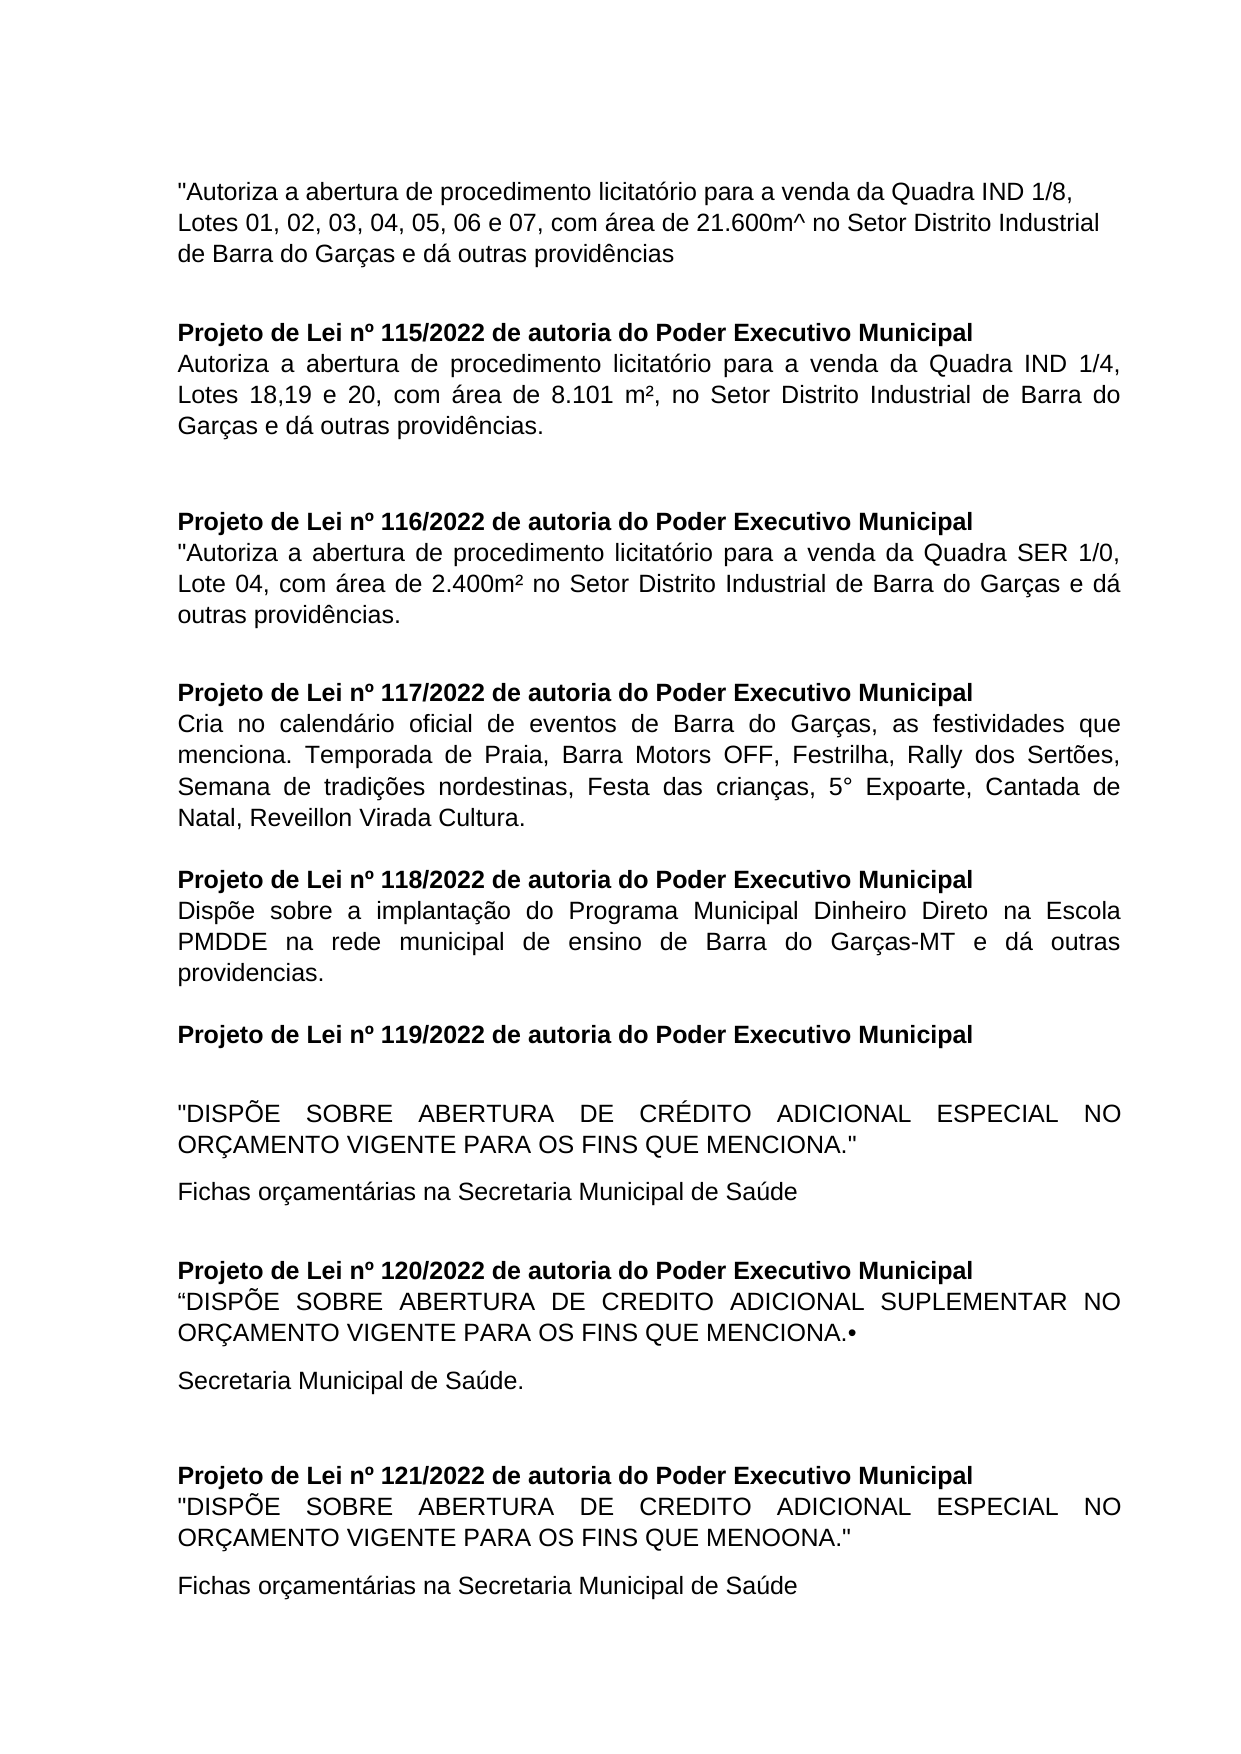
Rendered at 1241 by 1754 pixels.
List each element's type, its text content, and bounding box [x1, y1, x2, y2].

text Fichas orçamentárias na Secretaria Municipal de Saúde [177, 1177, 1122, 1206]
text Dispõe sobre a implantação do Programa Municipal Dinheiro Direto na Escola PMDDE na rede municipal de ensino de Barra do Garças-MT e dá outras providencias. [177, 896, 1122, 987]
text "DISPÕE SOBRE ABERTURA DE CRÉDITO ADICIONAL ESPECIAL NO ORÇAMENTO VIGENTE PARA OS FINS QUE MENCIONA." [177, 1099, 1122, 1158]
text "Autoriza a abertura de procedimento licitatório para a venda da Quadra IND 1/8, Lotes 01, 02, 03, 04, 05, 06 e 07, com área de 21.600m^ no Setor Distrito Industrial de Barra do Garças e dá outras providências [177, 177, 1122, 268]
text “DISPÕE SOBRE ABERTURA DE CREDITO ADICIONAL SUPLEMENTAR NO ORÇAMENTO VIGENTE PARA OS FINS QUE MENCIONA.• [177, 1287, 1122, 1347]
text Projeto de Lei nº 121/2022 de autoria do Poder Executivo Municipal [177, 1461, 1122, 1490]
text Projeto de Lei nº 118/2022 de autoria do Poder Executivo Municipal [177, 865, 1122, 893]
text Secretaria Municipal de Saúde. [177, 1366, 1122, 1395]
text "DISPÕE SOBRE ABERTURA DE CREDITO ADICIONAL ESPECIAL NO ORÇAMENTO VIGENTE PARA OS FINS QUE MENOONA." [177, 1492, 1122, 1552]
text "Autoriza a abertura de procedimento licitatório para a venda da Quadra SER 1/0, Lote 04, com área de 2.400m² no Setor Distrito Industrial de Barra do Garças e dá outras providências. [177, 538, 1122, 628]
text Projeto de Lei nº 115/2022 de autoria do Poder Executivo Municipal [177, 318, 1122, 347]
text Projeto de Lei nº 117/2022 de autoria do Poder Executivo Municipal [177, 678, 1122, 707]
text Autoriza a abertura de procedimento licitatório para a venda da Quadra IND 1/4, Lotes 18,19 e 20, com área de 8.101 m², no Setor Distrito Industrial de Barra do Garças e dá outras providências. [177, 349, 1122, 440]
text Projeto de Lei nº 119/2022 de autoria do Poder Executivo Municipal [177, 1020, 1122, 1049]
text Fichas orçamentárias na Secretaria Municipal de Saúde [177, 1571, 1122, 1600]
text Projeto de Lei nº 120/2022 de autoria do Poder Executivo Municipal [177, 1256, 1122, 1285]
text Cria no calendário oficial de eventos de Barra do Garças, as festividades que menciona. Temporada de Praia, Barra Motors OFF, Festrilha, Rally dos Sertões, Semana de tradições nordestinas, Festa das crianças, 5° Expoarte, Cantada de Natal, Reveillon Virada Cultura. [177, 709, 1122, 831]
text Projeto de Lei nº 116/2022 de autoria do Poder Executivo Municipal [177, 507, 1122, 535]
